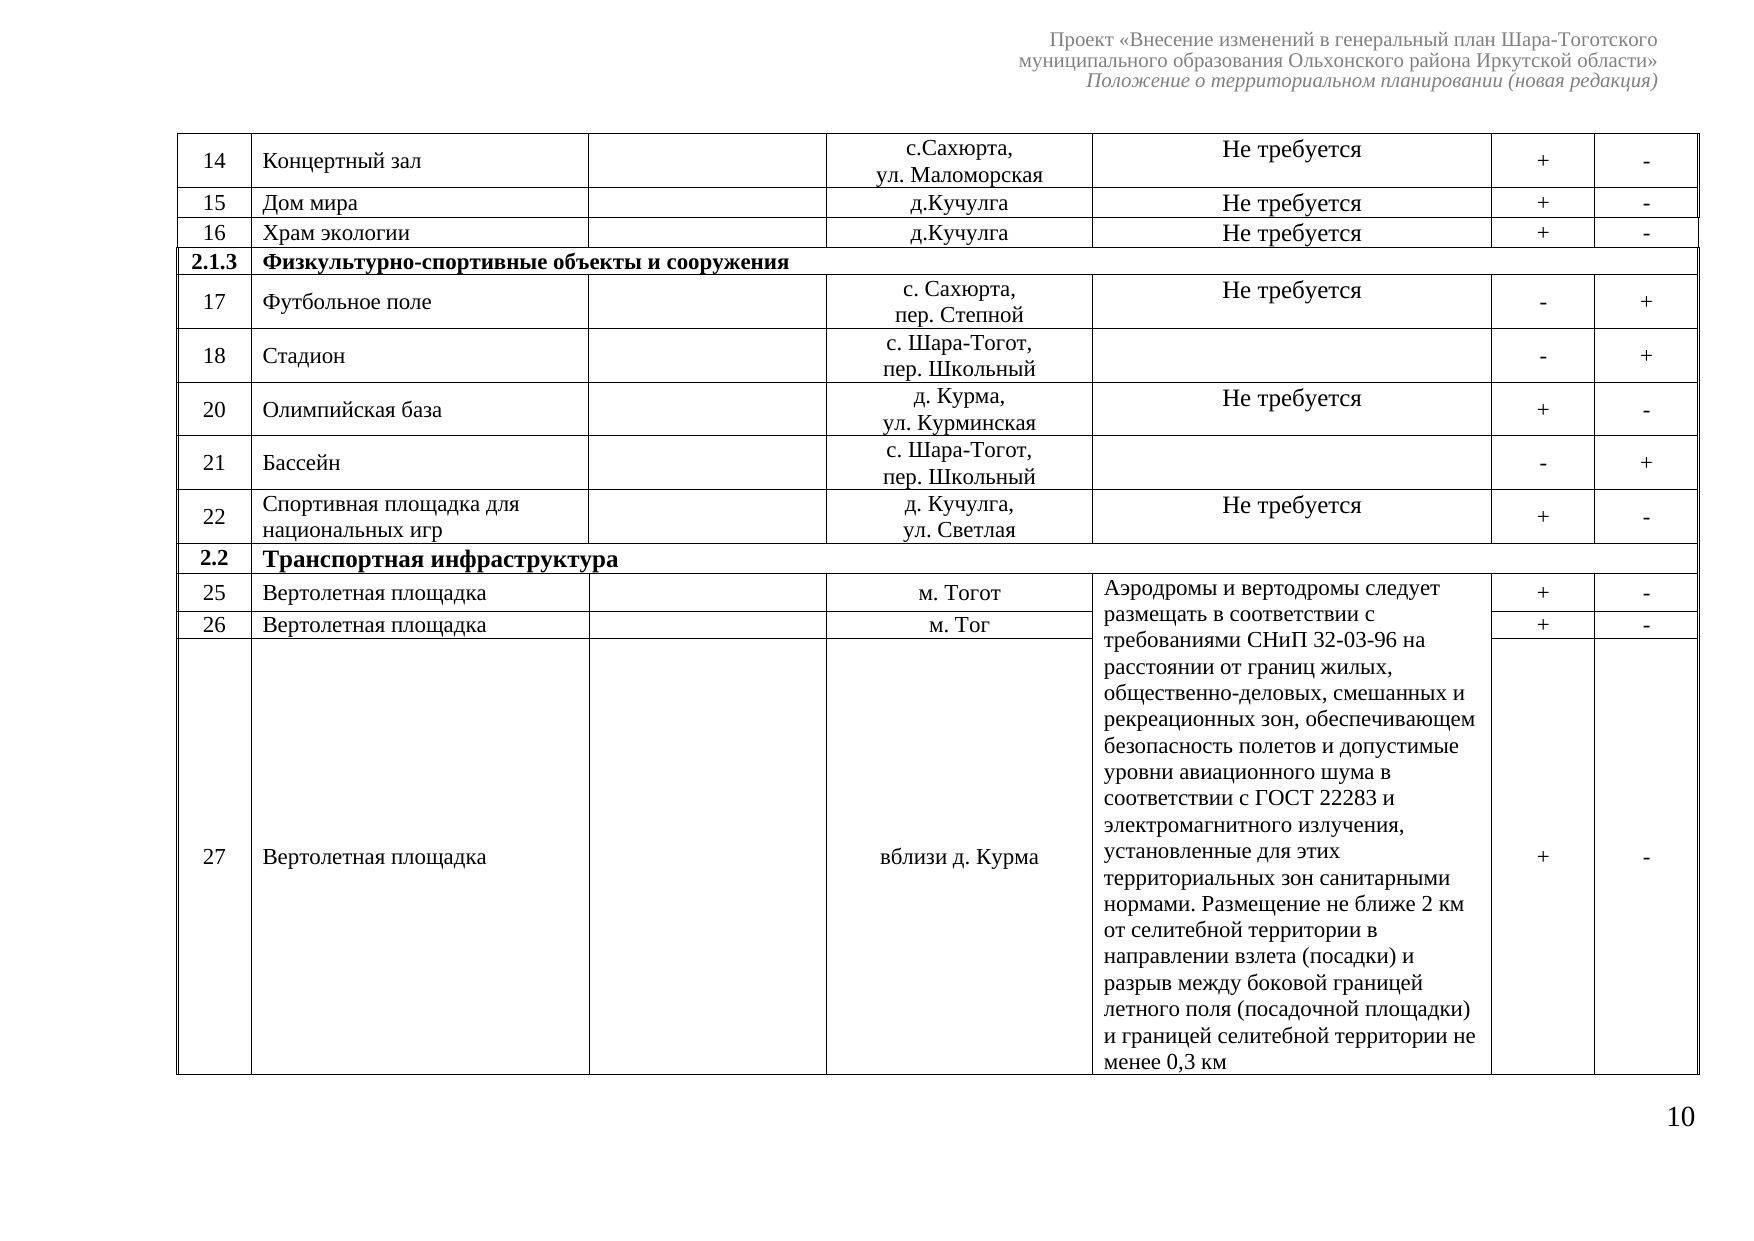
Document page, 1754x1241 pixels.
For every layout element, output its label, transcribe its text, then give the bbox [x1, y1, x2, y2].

table_cell [589, 329, 826, 382]
table_cell [589, 275, 826, 328]
table_cell Вертолетная площадка [252, 612, 589, 638]
table_cell + [1492, 612, 1594, 638]
table_cell [590, 639, 826, 1074]
table_cell + [1595, 275, 1697, 328]
table_cell [589, 218, 826, 247]
table_cell Физкультурно-спортивные объекты и сооружения [252, 248, 1697, 274]
table_cell Спортивная площадка для национальных игр [252, 490, 588, 543]
table_cell Бассейн [252, 436, 588, 489]
table_cell с.Сахюрта, ул. Маломорская [827, 134, 1092, 187]
table_cell Не требуется [1093, 218, 1491, 247]
table_cell - [1595, 612, 1697, 638]
table_cell м. Тогот [827, 574, 1092, 611]
table_cell - [1492, 275, 1594, 328]
table_cell - [1595, 134, 1697, 187]
table_cell 17 [179, 275, 251, 328]
table_cell + [1492, 134, 1594, 187]
table_cell + [1492, 188, 1594, 217]
table_cell - [1595, 639, 1697, 1074]
table_cell 14 [178, 134, 251, 187]
table_cell Аэродромы и вертодромы следует размещать в соответствии с требованиями СНиП 32-03-96 на расстоянии от границ жилых, общественно-деловых, смешанных и рекреационных зон, обеспечивающем безопасность полетов и допустимые уровни авиационного шума в соответствии с ГОСТ 22283 и электромагнитного излучения, установленные для этих территориальных зон санитарными нормами. Размещение не ближе 2 км от селитебной территории в направлении взлета (посадки) и разрыв между боковой границей летного поля (посадочной площадки) и границей селитебной территории не менее 0,3 км [1093, 574, 1491, 1074]
table_cell + [1492, 218, 1594, 247]
table_cell + [1595, 436, 1697, 489]
table_cell 2.1.3 [179, 248, 251, 274]
table_cell 2.2 [179, 544, 251, 573]
table_cell Транспортная инфраструктура [252, 544, 1697, 573]
table_cell Стадион [252, 329, 588, 382]
table_cell Дом мира [252, 188, 588, 217]
table_cell Не требуется [1093, 134, 1491, 187]
table_cell - [1595, 188, 1697, 217]
table_cell [589, 436, 826, 489]
table_cell с. Шара-Тогот, пер. Школьный [827, 436, 1092, 489]
table_cell - [1492, 329, 1594, 382]
table_cell 16 [178, 218, 251, 247]
table_cell Не требуется [1093, 383, 1491, 435]
table_cell + [1492, 639, 1594, 1074]
table_cell Футбольное поле [252, 275, 588, 328]
table_cell вблизи д. Курма [827, 639, 1092, 1074]
table_cell [589, 490, 826, 543]
table_cell [590, 574, 826, 611]
table_cell Храм экологии [252, 218, 588, 247]
table_cell д. Кучулга, ул. Светлая [827, 490, 1092, 543]
table_cell 18 [179, 329, 251, 382]
table_cell м. Тог [827, 612, 1092, 638]
table_cell - [1595, 574, 1697, 611]
table_cell с. Шара-Тогот, пер. Школьный [827, 329, 1092, 382]
table_cell [1093, 329, 1491, 382]
table_cell 26 [179, 612, 251, 638]
table_cell Вертолетная площадка [252, 639, 589, 1074]
table_cell Концертный зал [252, 134, 588, 187]
table_cell д.Кучулга [827, 218, 1092, 247]
table_cell + [1595, 329, 1697, 382]
table_cell 21 [179, 436, 251, 489]
table_cell - [1595, 218, 1698, 247]
table_cell Не требуется [1093, 490, 1491, 543]
table_cell Вертолетная площадка [252, 574, 589, 611]
table_cell с. Сахюрта, пер. Степной [827, 275, 1092, 328]
table_cell - [1595, 383, 1697, 435]
table_cell - [1492, 436, 1594, 489]
table_cell 20 [179, 383, 251, 435]
table_cell 15 [178, 188, 251, 217]
table_cell [1093, 436, 1491, 489]
table_cell Не требуется [1093, 188, 1491, 217]
table_cell 22 [179, 490, 251, 543]
table_cell д.Кучулга [827, 188, 1092, 217]
table_cell + [1492, 574, 1594, 611]
table_cell Олимпийская база [252, 383, 588, 435]
table_cell [590, 612, 826, 638]
table_cell 27 [179, 639, 251, 1074]
table_cell + [1492, 383, 1594, 435]
table_cell [589, 188, 826, 217]
table_cell д. Курма, ул. Курминская [827, 383, 1092, 435]
table_cell + [1492, 490, 1594, 543]
table_cell - [1595, 490, 1697, 543]
table_cell 25 [179, 574, 251, 611]
table_cell [589, 383, 826, 435]
table_cell Не требуется [1093, 275, 1491, 328]
table_cell [589, 134, 826, 187]
